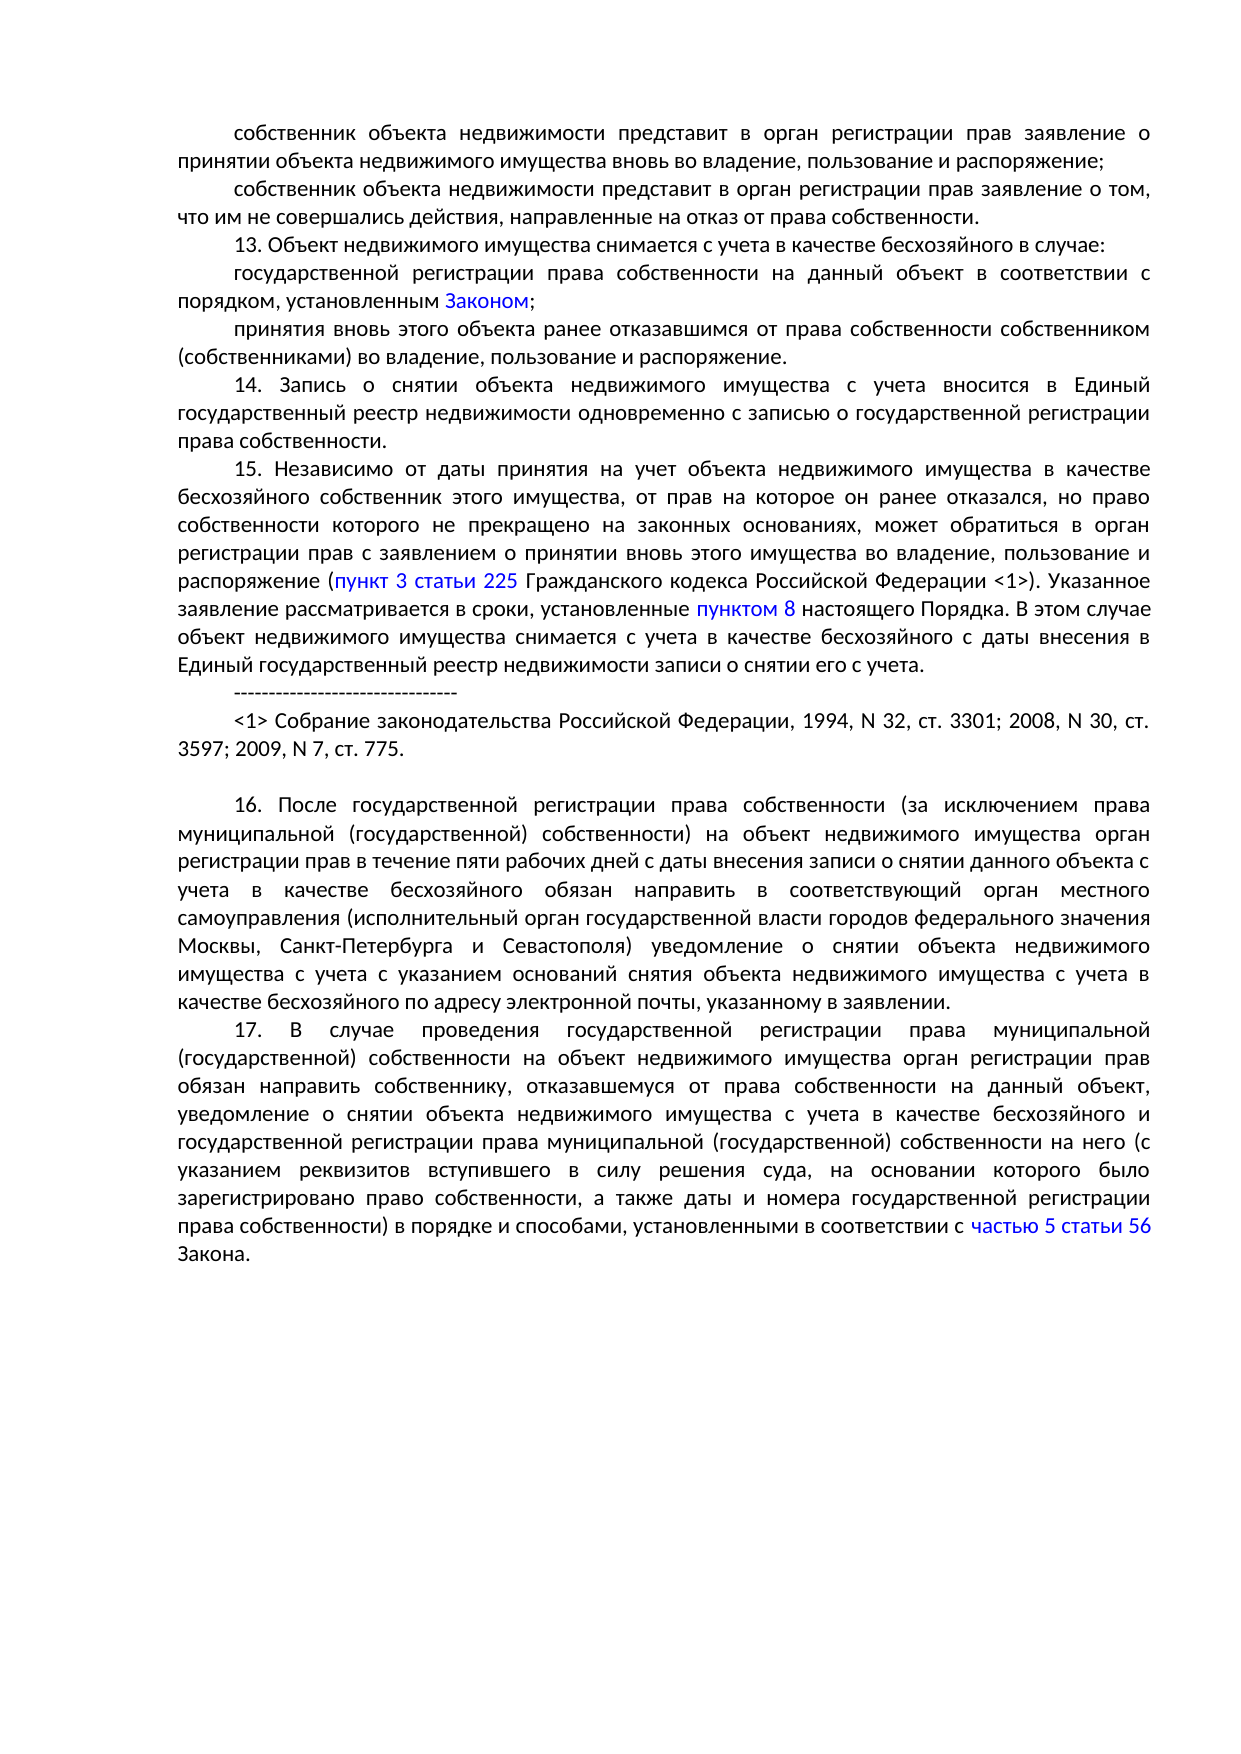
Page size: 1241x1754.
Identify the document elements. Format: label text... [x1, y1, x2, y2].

text -------------------------------- [177, 678, 1152, 707]
text 13. Объект недвижимого имущества снимается с учета в качестве бесхозяйного в случае: [177, 230, 1152, 258]
text государственной регистрации права собственности на данный объект в соответствии с порядком, установленным Законом; [177, 258, 1152, 314]
text <1> Собрание законодательства Российской Федерации, 1994, N 32, ст. 3301; 2008, N 30, ст. 3597; 2009, N 7, ст. 775. [177, 707, 1152, 763]
text принятия вновь этого объекта ранее отказавшимся от права собственности собственником (собственниками) во владение, пользование и распоряжение. [177, 314, 1152, 370]
text 14. Запись о снятии объекта недвижимого имущества с учета вносится в Единый государственный реестр недвижимости одновременно с записью о государственной регистрации права собственности. [177, 370, 1152, 454]
text собственник объекта недвижимости представит в орган регистрации прав заявление о принятии объекта недвижимого имущества вновь во владение, пользование и распоряжение; [177, 118, 1152, 174]
text собственник объекта недвижимости представит в орган регистрации прав заявление о том, что им не совершались действия, направленные на отказ от права собственности. [177, 174, 1152, 230]
text 17. В случае проведения государственной регистрации права муниципальной (государственной) собственности на объект недвижимого имущества орган регистрации прав обязан направить собственнику, отказавшемуся от права собственности на данный объект, уведомление о снятии объекта недвижимого имущества с учета в качестве бесхозяйного и государственной регистрации права муниципальной (государственной) собственности на него (с указанием реквизитов вступившего в силу решения суда, на основании которого было зарегистрировано право собственности, а также даты и номера государственной регистрации права собственности) в порядке и способами, установленными в соответствии с частью 5 статьи 56 Закона. [177, 1015, 1152, 1267]
text 16. После государственной регистрации права собственности (за исключением права муниципальной (государственной) собственности) на объект недвижимого имущества орган регистрации прав в течение пяти рабочих дней с даты внесения записи о снятии данного объекта с учета в качестве бесхозяйного обязан направить в соответствующий орган местного самоуправления (исполнительный орган государственной власти городов федерального значения Москвы, Санкт-Петербурга и Севастополя) уведомление о снятии объекта недвижимого имущества с учета с указанием оснований снятия объекта недвижимого имущества с учета в качестве бесхозяйного по адресу электронной почты, указанному в заявлении. [177, 791, 1152, 1015]
text 15. Независимо от даты принятия на учет объекта недвижимого имущества в качестве бесхозяйного собственник этого имущества, от прав на которое он ранее отказался, но право собственности которого не прекращено на законных основаниях, может обратиться в орган регистрации прав с заявлением о принятии вновь этого имущества во владение, пользование и распоряжение (пункт 3 статьи 225 Гражданского кодекса Российской Федерации <1>). Указанное заявление рассматривается в сроки, установленные пунктом 8 настоящего Порядка. В этом случае объект недвижимого имущества снимается с учета в качестве бесхозяйного с даты внесения в Единый государственный реестр недвижимости записи о снятии его с учета. [177, 454, 1152, 678]
